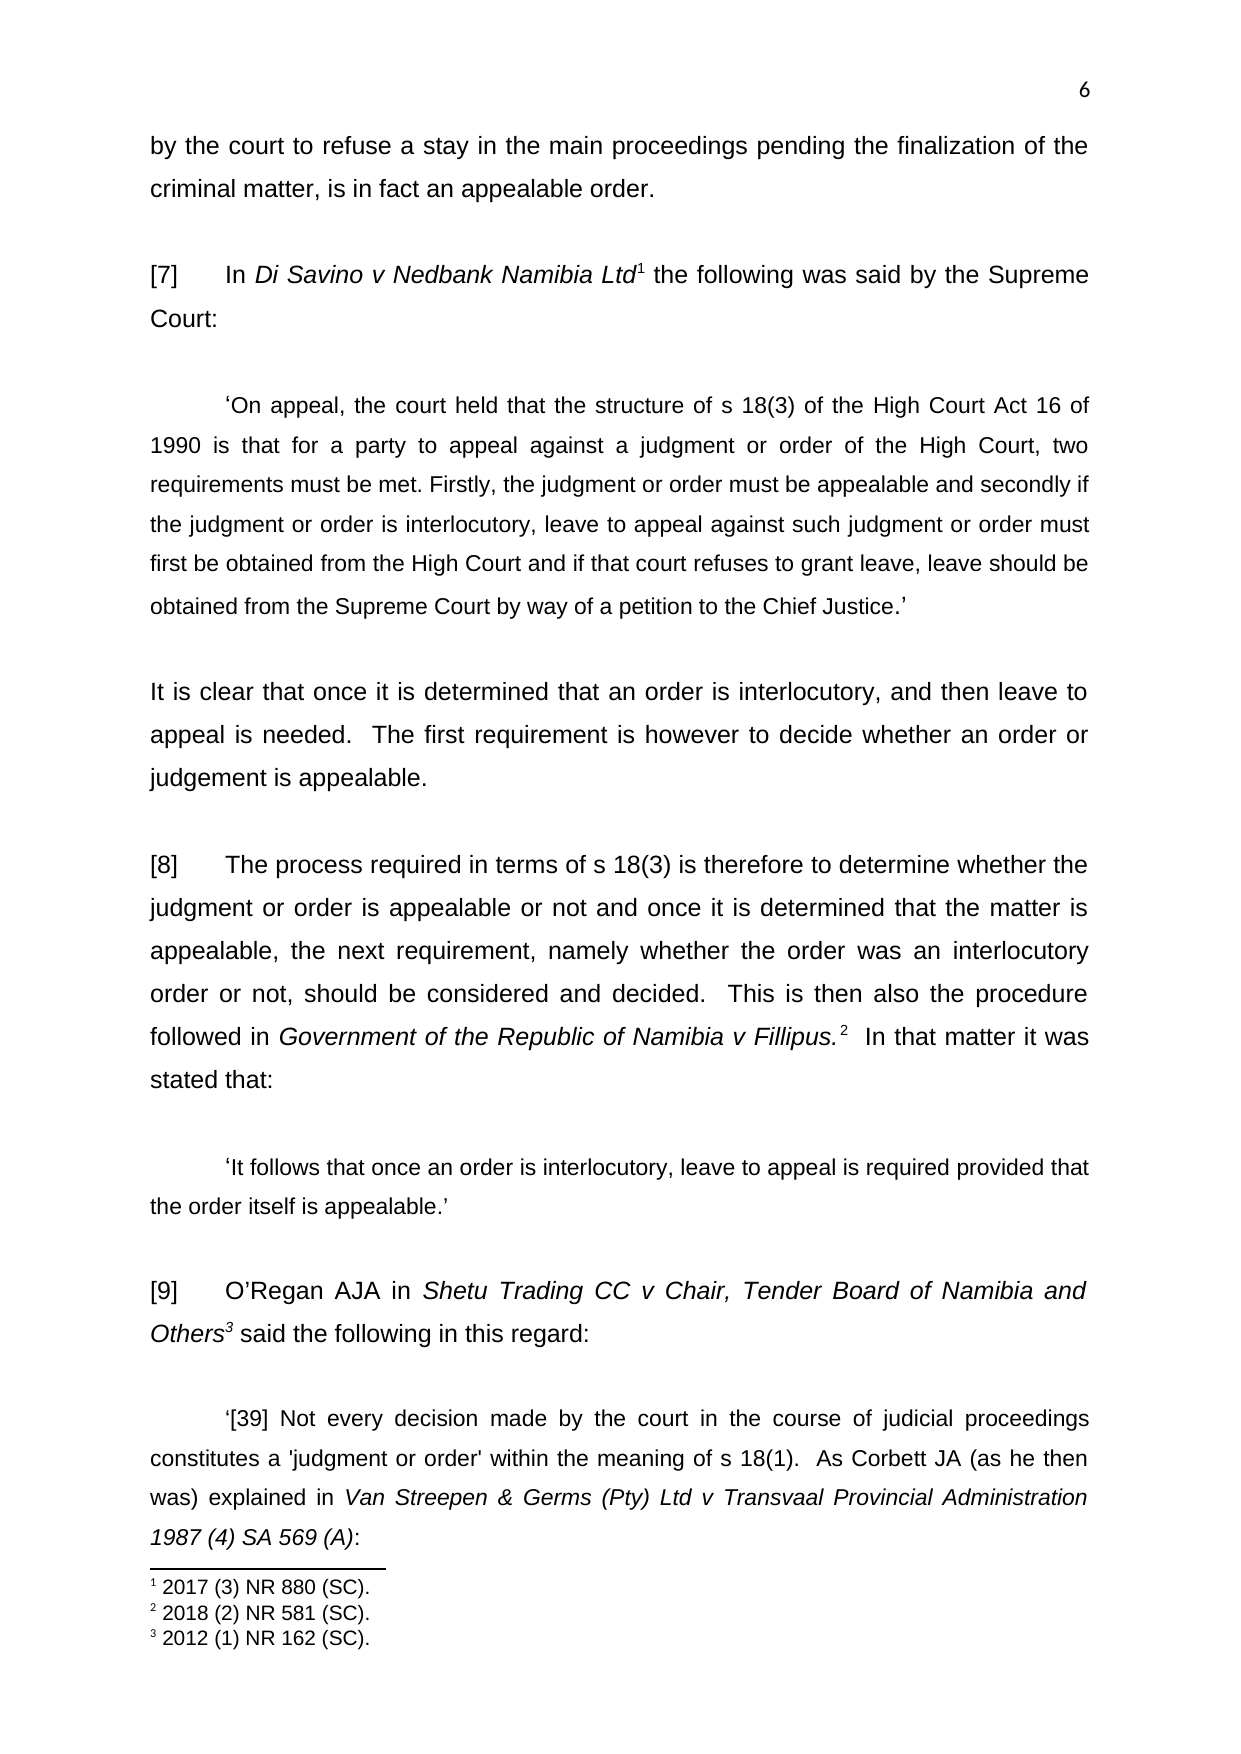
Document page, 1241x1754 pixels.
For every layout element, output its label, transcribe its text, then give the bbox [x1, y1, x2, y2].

text [8] The process required in terms of s 18(3) is therefore to determine whether the judgment or order is appealable or not and once it is determined that the matter is appealable, the next requirement, namely whether the order was an interlocutory order or not, should be considered and decided. This is then also the procedure followed in Government of the Republic of Namibia v Fillipus. In that matter it was stated that: [150, 849, 1090, 1094]
text [7] In Di Savino v Nedbank Namibia Ltd the following was said by the Supreme Court: [150, 260, 1090, 332]
text It is clear that once it is determined that an order is interlocutory, and then leave to appeal is needed. The first requirement is however to decide whether an order or judgement is appealable. [150, 677, 1090, 792]
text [150, 131, 1090, 203]
text ‘It follows that once an order is interlocutory, leave to appeal is required provided that the order itself is appealable.’ [150, 1151, 1090, 1220]
text ‘On appeal, the court held that the structure of s 18(3) of the High Court Act 16 of 1990 is that for a party to appeal against a judgment or order of the High Court, two requirements must be met. Firstly, the judgment or order must be appealable and secondly if the judgment or order is interlocutory, leave to appeal against such judgment or order must first be obtained from the High Court and if that court refuses to grant leave, leave should be obtained from the Supreme Court by way of a petition to the Chief Justice.’ [150, 390, 1090, 619]
text [9] O’Regan AJA in Shetu Trading CC v Chair, Tender Board of Namibia and Others said the following in this regard: [150, 1276, 1090, 1348]
text ‘[39] Not every decision made by the court in the course of judicial proceedings constitutes a 'judgment or order' within the meaning of s 18(1). As Corbett JA (as he then was) explained in Van Streepen & Germs (Pty) Ltd v Transvaal Provincial Administration 1987 (4) SA 569 (A): [150, 1405, 1090, 1550]
